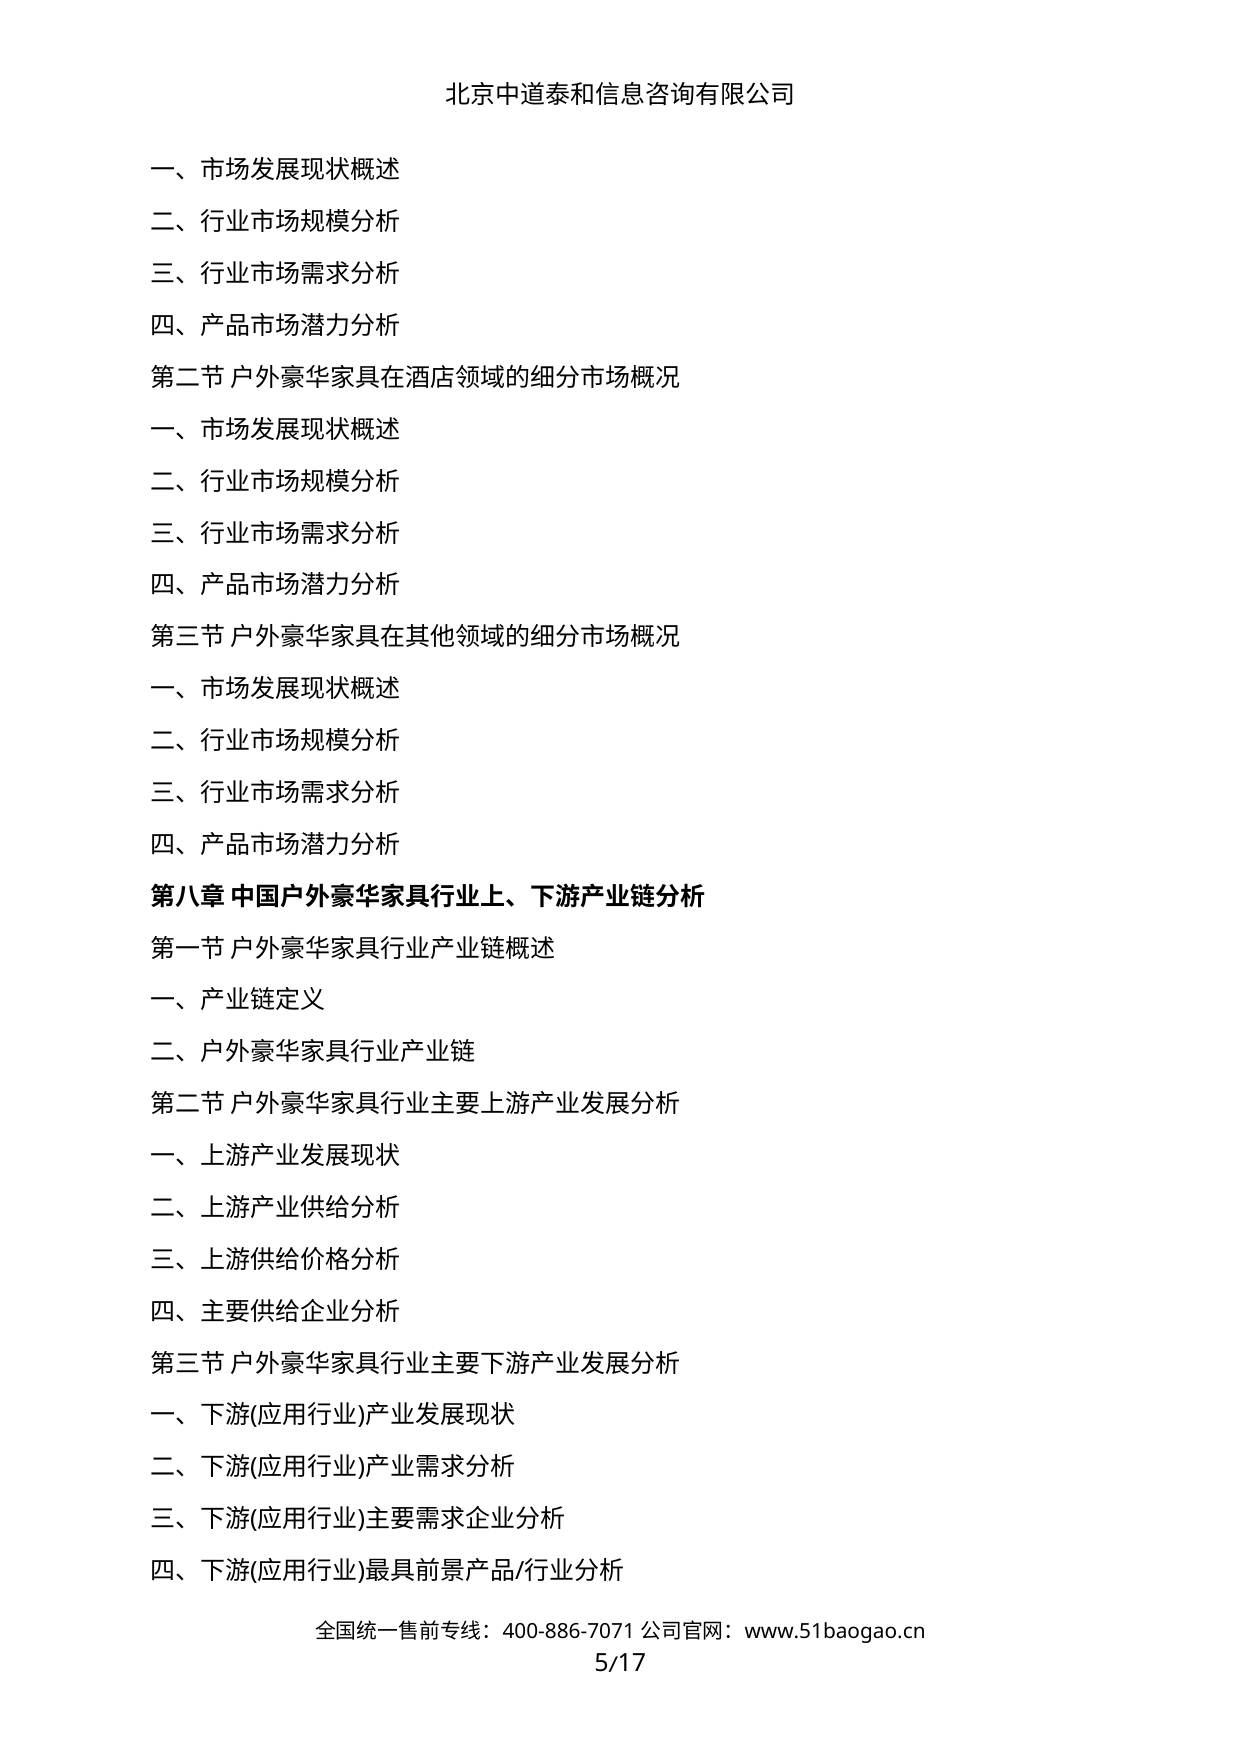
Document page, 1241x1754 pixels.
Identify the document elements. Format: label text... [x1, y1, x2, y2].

text 一、市场发展现状概述 [150, 669, 1090, 705]
text 一、产业链定义 [150, 980, 1090, 1016]
text 一、上游产业发展现状 [150, 1136, 1090, 1172]
text 第八章 中国户外豪华家具行业上、下游产业链分析 [150, 876, 1090, 912]
text 三、上游供给价格分析 [150, 1239, 1090, 1276]
text 三、下游(应用行业)主要需求企业分析 [150, 1499, 1090, 1535]
text 四、产品市场潜力分析 [150, 824, 1090, 861]
text 一、市场发展现状概述 [150, 150, 1090, 186]
text 二、行业市场规模分析 [150, 461, 1090, 497]
text 一、市场发展现状概述 [150, 409, 1090, 446]
text 第三节 户外豪华家具在其他领域的细分市场概况 [150, 617, 1090, 653]
text 四、产品市场潜力分析 [150, 565, 1090, 601]
text 一、下游(应用行业)产业发展现状 [150, 1395, 1090, 1431]
text 第三节 户外豪华家具行业主要下游产业发展分析 [150, 1343, 1090, 1379]
text 四、下游(应用行业)最具前景产品/行业分析 [150, 1551, 1090, 1587]
text 第二节 户外豪华家具在酒店领域的细分市场概况 [150, 357, 1090, 394]
text 三、行业市场需求分析 [150, 254, 1090, 290]
text 第二节 户外豪华家具行业主要上游产业发展分析 [150, 1084, 1090, 1120]
text 二、下游(应用行业)产业需求分析 [150, 1447, 1090, 1483]
text 三、行业市场需求分析 [150, 513, 1090, 549]
text 四、产品市场潜力分析 [150, 306, 1090, 342]
text 三、行业市场需求分析 [150, 772, 1090, 809]
text 二、上游产业供给分析 [150, 1187, 1090, 1224]
text 第一节 户外豪华家具行业产业链概述 [150, 928, 1090, 964]
text 二、行业市场规模分析 [150, 721, 1090, 757]
text 四、主要供给企业分析 [150, 1291, 1090, 1327]
text 二、行业市场规模分析 [150, 202, 1090, 238]
text 二、户外豪华家具行业产业链 [150, 1032, 1090, 1068]
